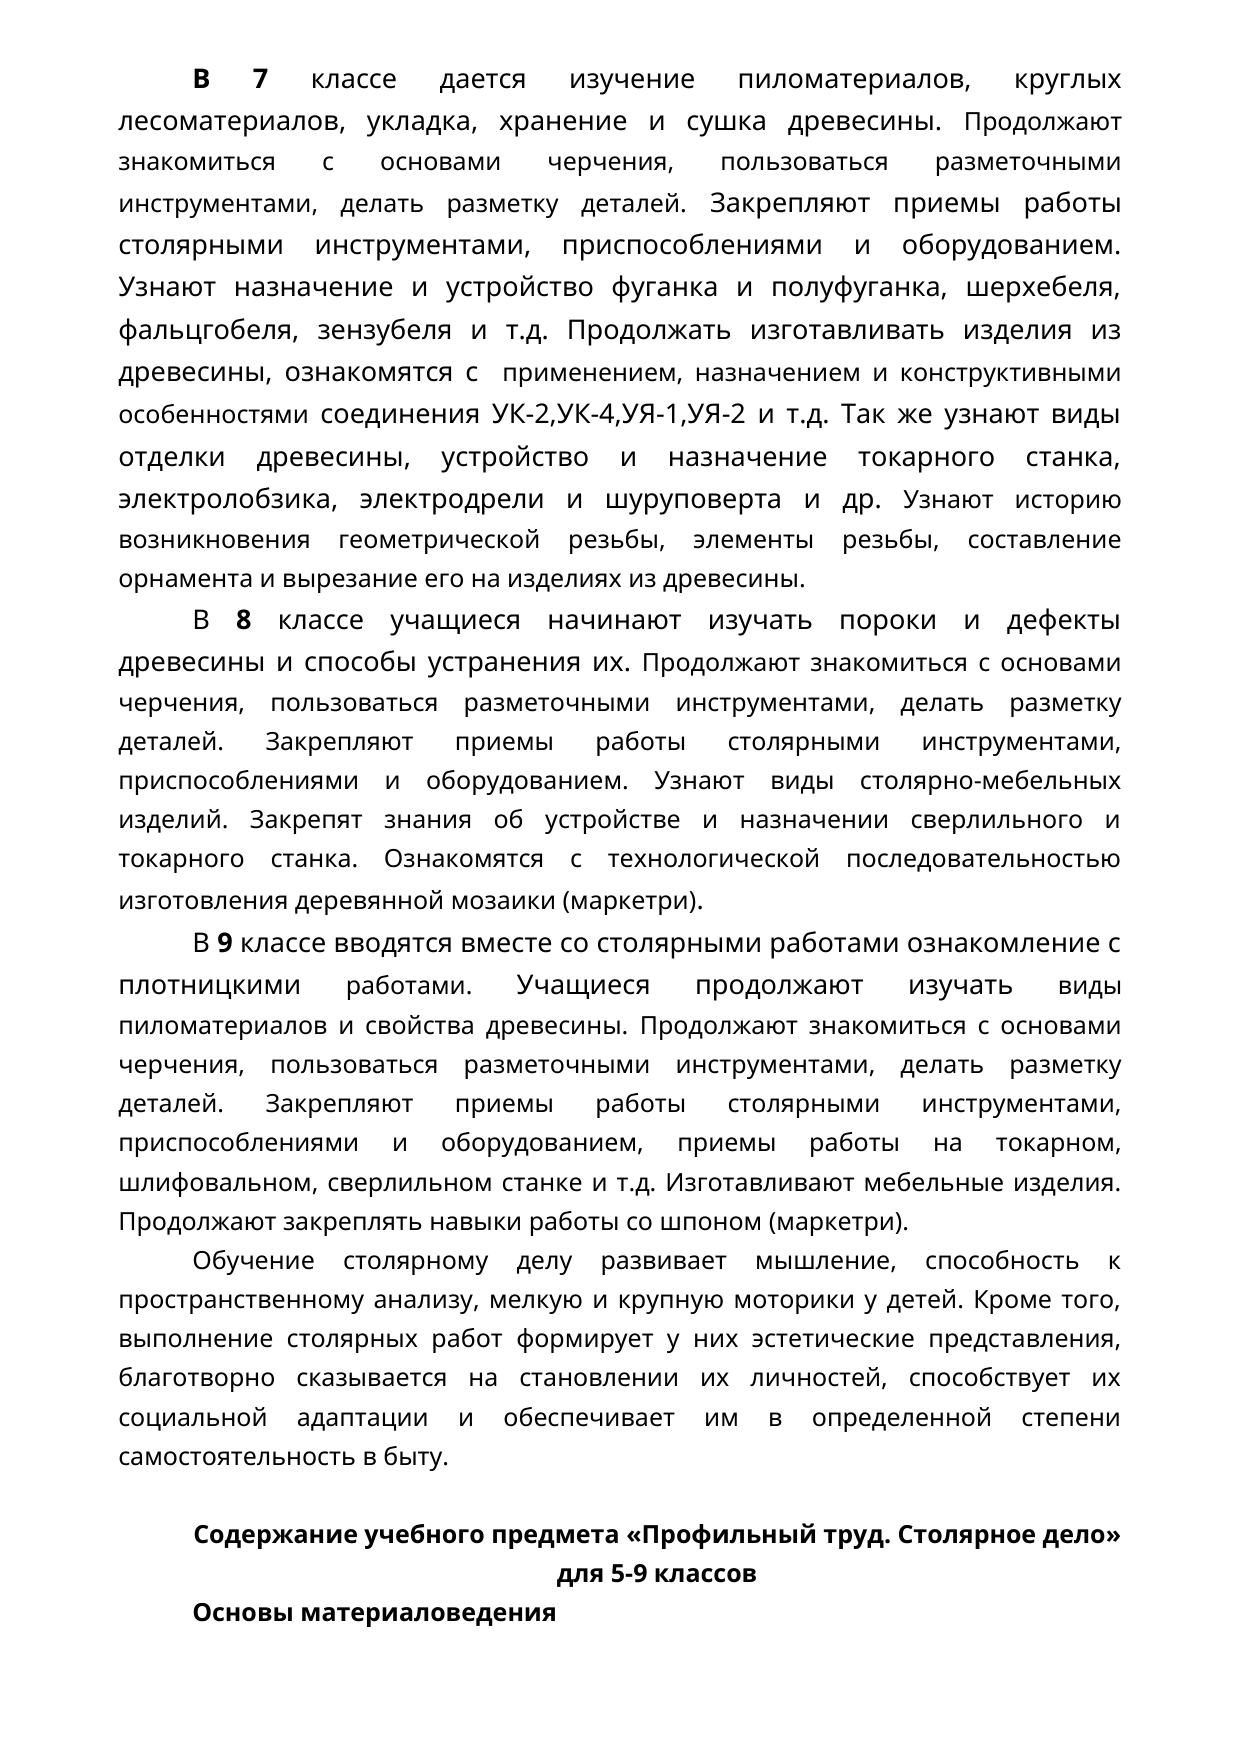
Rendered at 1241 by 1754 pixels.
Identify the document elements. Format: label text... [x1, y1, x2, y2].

text Обучение столярному делу развивает мышление, способность к пространственному анализу, мелкую и крупную моторики у детей. Кроме того, выполнение столярных работ формирует у них эстетические представления, благотворно сказывается на становлении их личностей, способствует их социальной адаптации и обеспечивает им в определенной степени самостоятельность в быту. [118, 1242, 1122, 1472]
text В 8 классе учащиеся начинают изучать пороки и дефекты древесины и способы устранения их. Продолжают знакомиться с основами черчения, пользоваться разметочными инструментами, делать разметку деталей. Закрепляют приемы работы столярными инструментами, приспособлениями и оборудованием. Узнают виды столярно-мебельных изделий. Закрепят знания об устройстве и назначении сверлильного и токарного станка. Ознакомятся с технологической последовательностью изготовления деревянной мозаики (маркетри). [118, 600, 1122, 918]
text В 9 классе вводятся вместе со столярными работами ознакомление с плотницкими работами. Учащиеся продолжают изучать виды пиломатериалов и свойства древесины. Продолжают знакомиться с основами черчения, пользоваться разметочными инструментами, делать разметку деталей. Закрепляют приемы работы столярными инструментами, приспособлениями и оборудованием, приемы работы на токарном, шлифовальном, сверлильном станке и т.д. Изготавливают мебельные изделия. Продолжают закреплять навыки работы со шпоном (маркетри). [118, 923, 1122, 1237]
text Содержание учебного предмета «Профильный труд. Столярное дело» [118, 1517, 1122, 1551]
text для 5-9 классов [118, 1556, 1122, 1590]
text Основы материаловедения [118, 1595, 1122, 1629]
text В 7 классе дается изучение пиломатериалов, круглых лесоматериалов, укладка, хранение и сушка древесины. Продолжают знакомиться с основами черчения, пользоваться разметочными инструментами, делать разметку деталей. Закрепляют приемы работы столярными инструментами, приспособлениями и оборудованием. Узнают назначение и устройство фуганка и полуфуганка, шерхебеля, фальцгобеля, зензубеля и т.д. Продолжать изготавливать изделия из древесины, ознакомятся с применением, назначением и конструктивными особенностями соединения УК-2,УК-4,УЯ-1,УЯ-2 и т.д. Так же узнают виды отделки древесины, устройство и назначение токарного станка, электролобзика, электродрели и шуруповерта и др. Узнают историю возникновения геометрической резьбы, элементы резьбы, составление орнамента и вырезание его на изделиях из древесины. [118, 59, 1122, 595]
